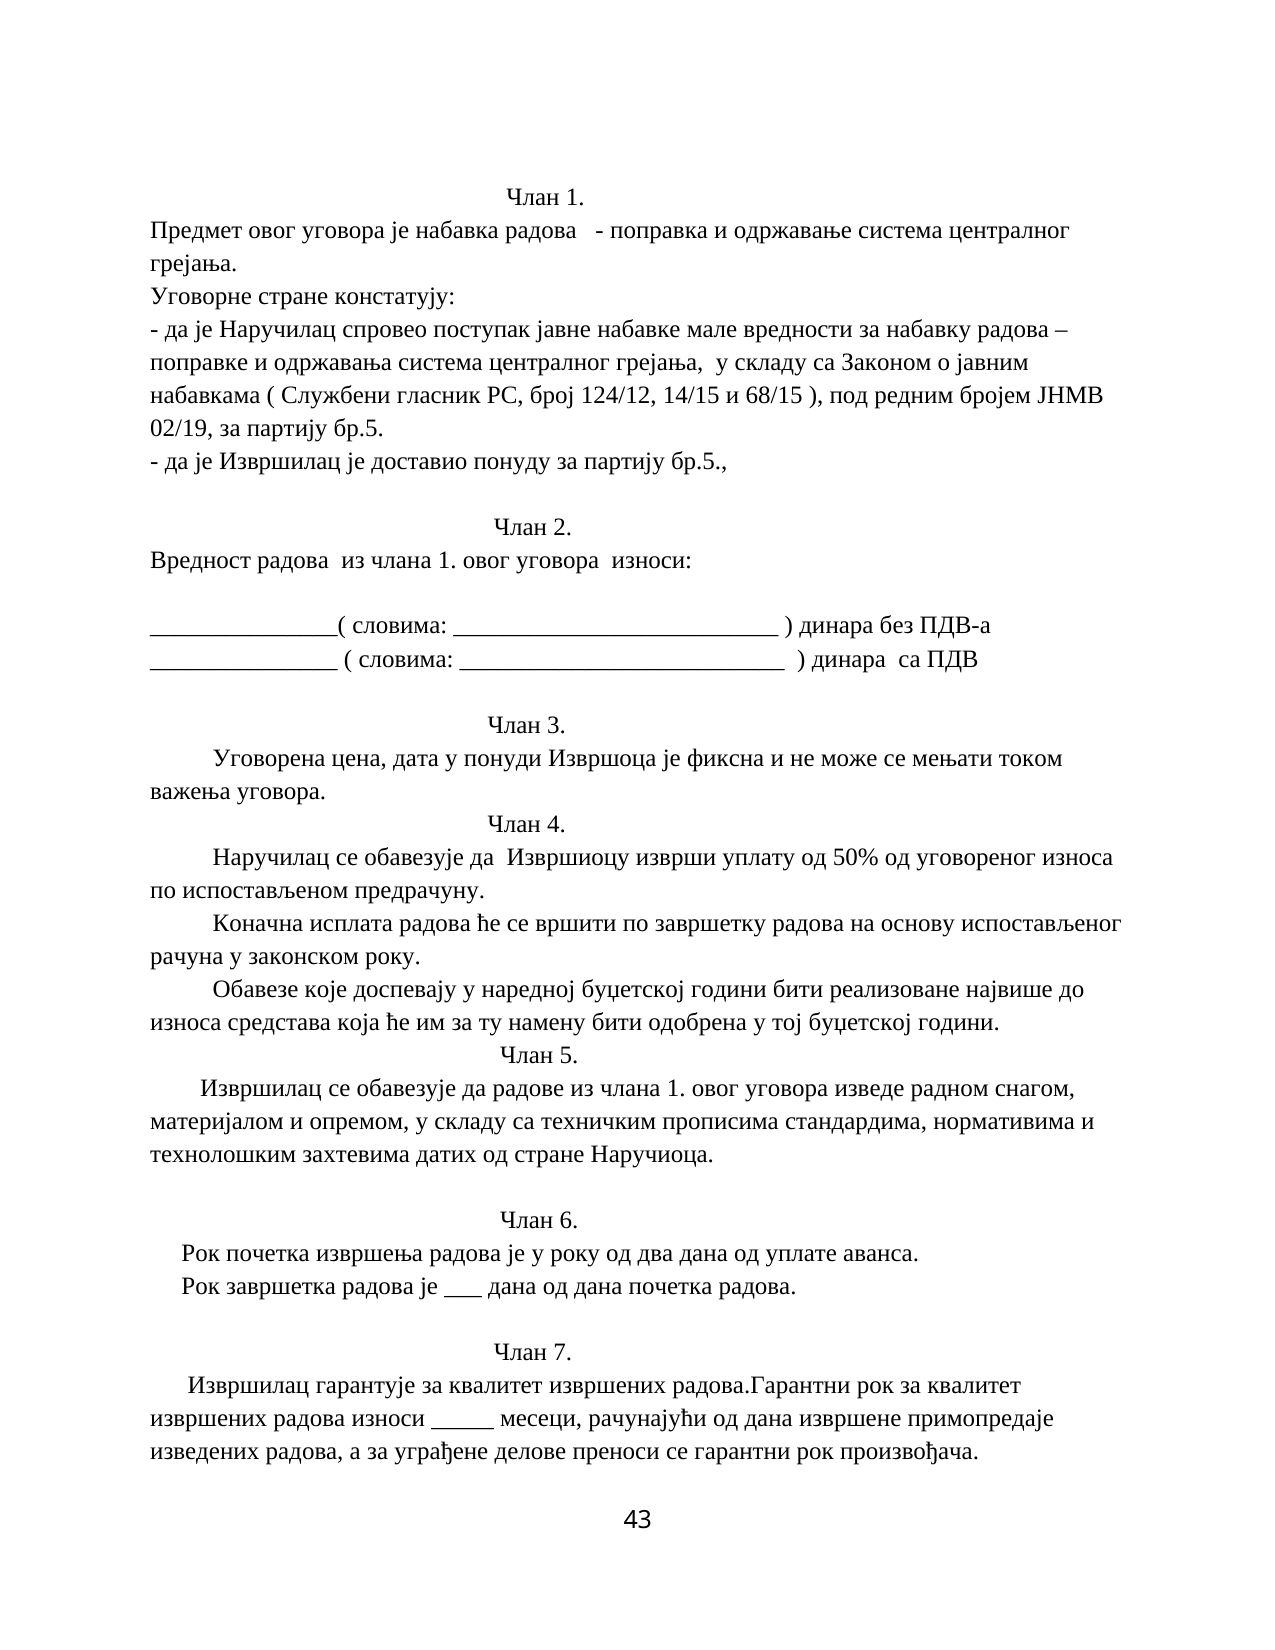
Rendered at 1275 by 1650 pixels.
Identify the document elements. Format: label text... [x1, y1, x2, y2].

text Рок завршетка радова је ___ дана од дана почетка радова. [150, 1271, 1125, 1300]
text Уговорена цена, дата у понуди Извршоца је фиксна и не може се мењати током важења уговора. [150, 743, 1125, 804]
text Члан 3. [150, 710, 1125, 738]
text - да је Наручилац спровео поступак јавне набавке мале вредности за набавку радова – поправке и одржавања система централног грејања, у складу са Законом о јавним набавкама ( Службени гласник РС, број 124/12, 14/15 и 68/15 ), под редним бројем ЈНМВ 02/19, за партију бр.5. [150, 314, 1125, 442]
text Предмет овог уговора је набавка радова - поправка и одржавање система централног грејања. [150, 215, 1125, 277]
text Обавезе које доспевају у наредној буџетској години бити реализоване највише до износа средстава која ће им за ту намену бити одобрена у тој буџетској години. [150, 974, 1125, 1036]
text Члан 1. [150, 182, 1125, 211]
text - да је Извршилац је доставио понуду за партију бр.5., [150, 446, 1125, 475]
text Члан 2. [150, 512, 1125, 541]
text Извршилац се обавезује да радове из члана 1. овог уговора изведе радном снагом, материјалом и опремом, у складу са техничким прописима стандардима, нормативима и технолошким захтевима датих од стране Наручиоца. [150, 1073, 1125, 1168]
text Извршилац гарантује за квалитет извршених радова.Гарантни рок за квалитет извршених радова износи _____ месеци, рачунајући од дана извршене примопредаје изведених радова, а за уграђене делове преноси се гарантни рок произвођача. [150, 1370, 1125, 1465]
text Члан 7. [150, 1337, 1125, 1366]
text _______________( словима: __________________________ ) динара без ПДВ-а [150, 611, 1125, 639]
text Вредност радова из члана 1. овог уговора износи: [150, 545, 1125, 574]
text Члан 6. [150, 1205, 1125, 1234]
text Наручилац се обавезује да Извршиоцу изврши уплату од 50% од уговореног износа по испостављеном предрачуну. [150, 842, 1125, 903]
text Коначна исплата радова ће се вршити по завршетку радова на основу испостављеног рачуна у законском року. [150, 908, 1125, 969]
text Уговорне стране констатују: [150, 281, 1125, 310]
text Рок почетка извршења радова је у року од два дана од уплате аванса. [150, 1238, 1125, 1267]
text _______________ ( словима: __________________________ ) динара са ПДВ [150, 644, 1125, 672]
text Члан 4. [150, 809, 1125, 837]
text Члан 5. [150, 1040, 1125, 1069]
